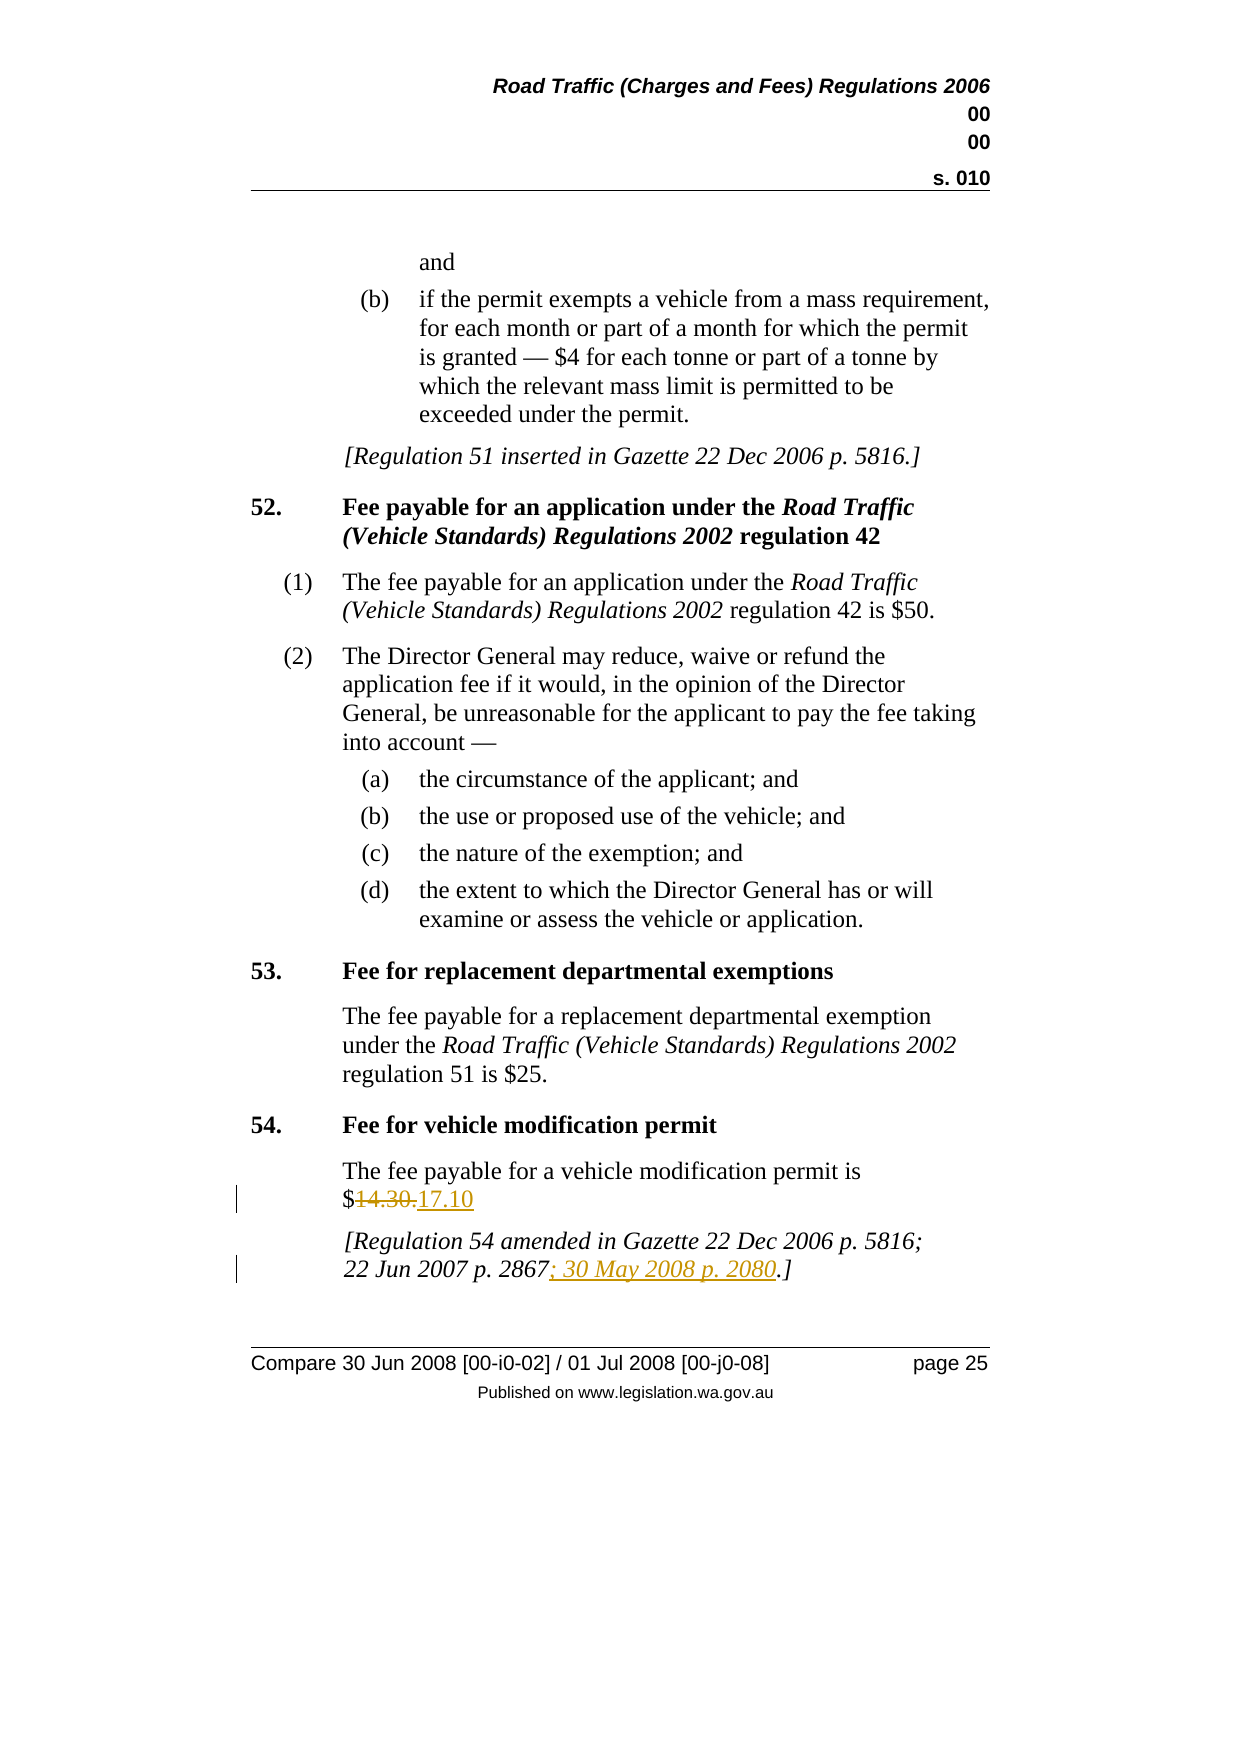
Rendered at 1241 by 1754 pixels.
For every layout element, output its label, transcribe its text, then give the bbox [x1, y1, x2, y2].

text (b) if the permit exempts a vehicle from a mass requirement, for each month or part of a month for which the permit is granted — $4 for each tonne or part of a tonne by which the relevant mass limit is permitted to be exceeded under the permit. [251, 284, 990, 428]
subtitle 54. Fee for vehicle modification permit [251, 1110, 990, 1139]
subtitle 52. Fee payable for an application under the Road Traffic (Vehicle Standards) Regulations 2002 regulation 42 [251, 492, 990, 550]
text (d) the extent to which the Director General has or will examine or assess the vehicle or application. [251, 875, 990, 933]
text [Regulation 54 amended in Gazette 22 Dec 2006 p. 5816; 22 Jun 2007 p. 2867.] [251, 1226, 990, 1283]
text (b) the use or proposed use of the vehicle; and [251, 801, 990, 830]
text and [251, 247, 990, 276]
text The fee payable for a replacement departmental exemption under the Road Traffic (Vehicle Standards) Regulations 2002 regulation 51 is $25. [251, 1001, 990, 1087]
text The fee payable for a vehicle modification permit is $ [251, 1156, 990, 1213]
text [Regulation 51 inserted in Gazette 22 Dec 2006 p. 5816.] [251, 441, 990, 469]
text (2) The Director General may reduce, waive or refund the application fee if it would, in the opinion of the Director General, be unreasonable for the applicant to pay the fee taking into account — [251, 641, 990, 756]
subtitle 53. Fee for replacement departmental exemptions [251, 956, 990, 984]
text (c) the nature of the exemption; and [251, 838, 990, 867]
text (a) the circumstance of the applicant; and [251, 764, 990, 793]
text (1) The fee payable for an application under the Road Traffic (Vehicle Standards) Regulations 2002 regulation 42 is $50. [251, 567, 990, 624]
